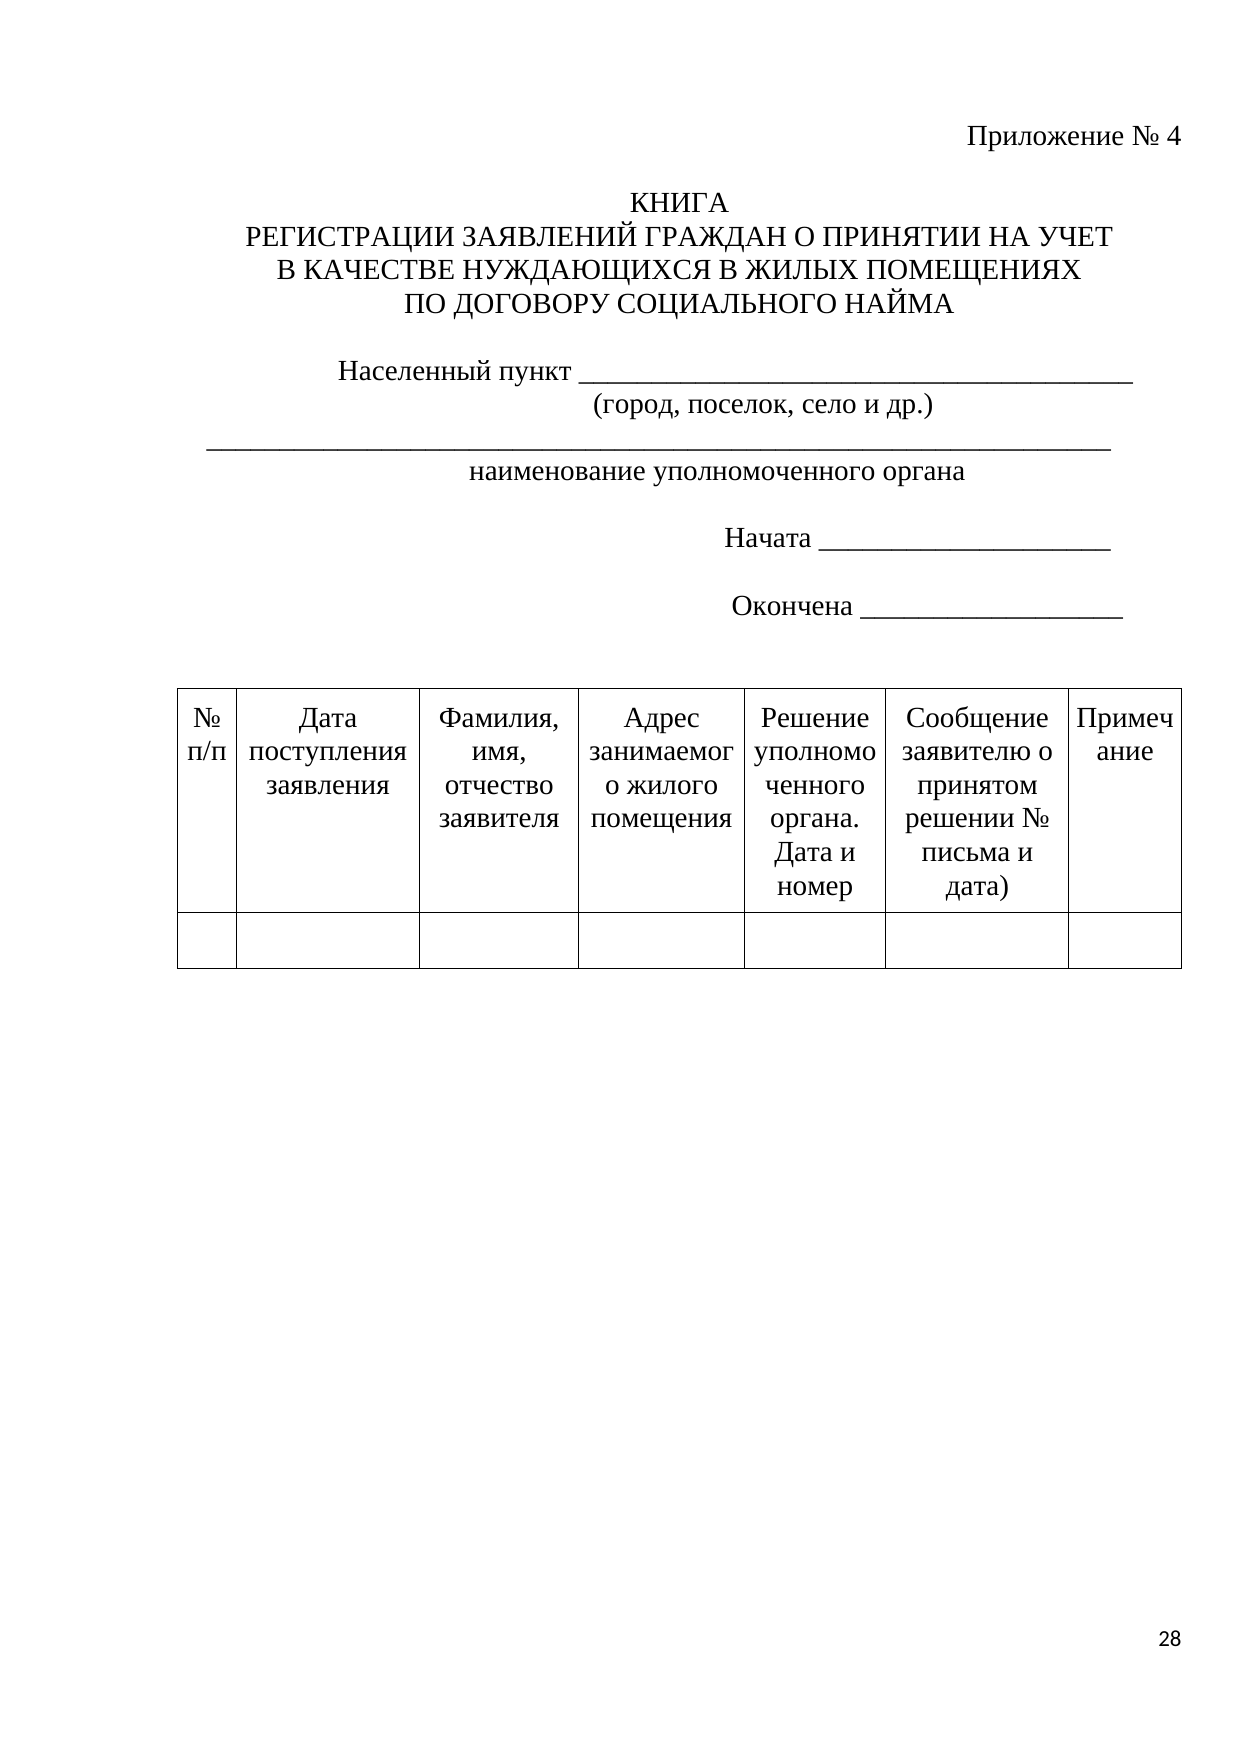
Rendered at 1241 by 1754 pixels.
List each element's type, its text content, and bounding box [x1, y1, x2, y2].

text ПО ДОГОВОРУ СОЦИАЛЬНОГО НАЙМА [177, 286, 1181, 319]
table_cell [886, 913, 1068, 968]
table_cell [178, 913, 236, 968]
text (город, поселок, село и др.) [177, 386, 1181, 420]
text Населенный пункт ______________________________________ [177, 353, 1181, 386]
table_cell [579, 913, 744, 968]
table_header № п/п [178, 689, 236, 912]
text Окончена __________________ [177, 588, 1181, 621]
table_header Сообщение заявителю о принятом решении № письма и дата) [886, 689, 1068, 912]
text ______________________________________________________________ [177, 420, 1181, 453]
table_cell [237, 913, 419, 968]
table_header Решение уполномоченного органа. Дата и номер [745, 689, 885, 912]
text Начата ____________________ [177, 521, 1181, 554]
table_cell [745, 913, 885, 968]
text КНИГА [177, 185, 1181, 219]
text РЕГИСТРАЦИИ ЗАЯВЛЕНИЙ ГРАЖДАН О ПРИНЯТИИ НА УЧЕТ [177, 219, 1181, 252]
text В КАЧЕСТВЕ НУЖДАЮЩИХСЯ В ЖИЛЫХ ПОМЕЩЕНИЯХ [177, 252, 1181, 286]
text Приложение № 4 [177, 118, 1181, 152]
table_header Фамилия, имя, отчество заявителя [420, 689, 578, 912]
table_header Примечание [1069, 689, 1181, 912]
table_cell [1069, 913, 1181, 968]
table_header Адрес занимаемого жилого помещения [579, 689, 744, 912]
text наименование уполномоченного органа [177, 453, 1181, 487]
table_cell [420, 913, 578, 968]
table_header Дата поступления заявления [237, 689, 419, 912]
